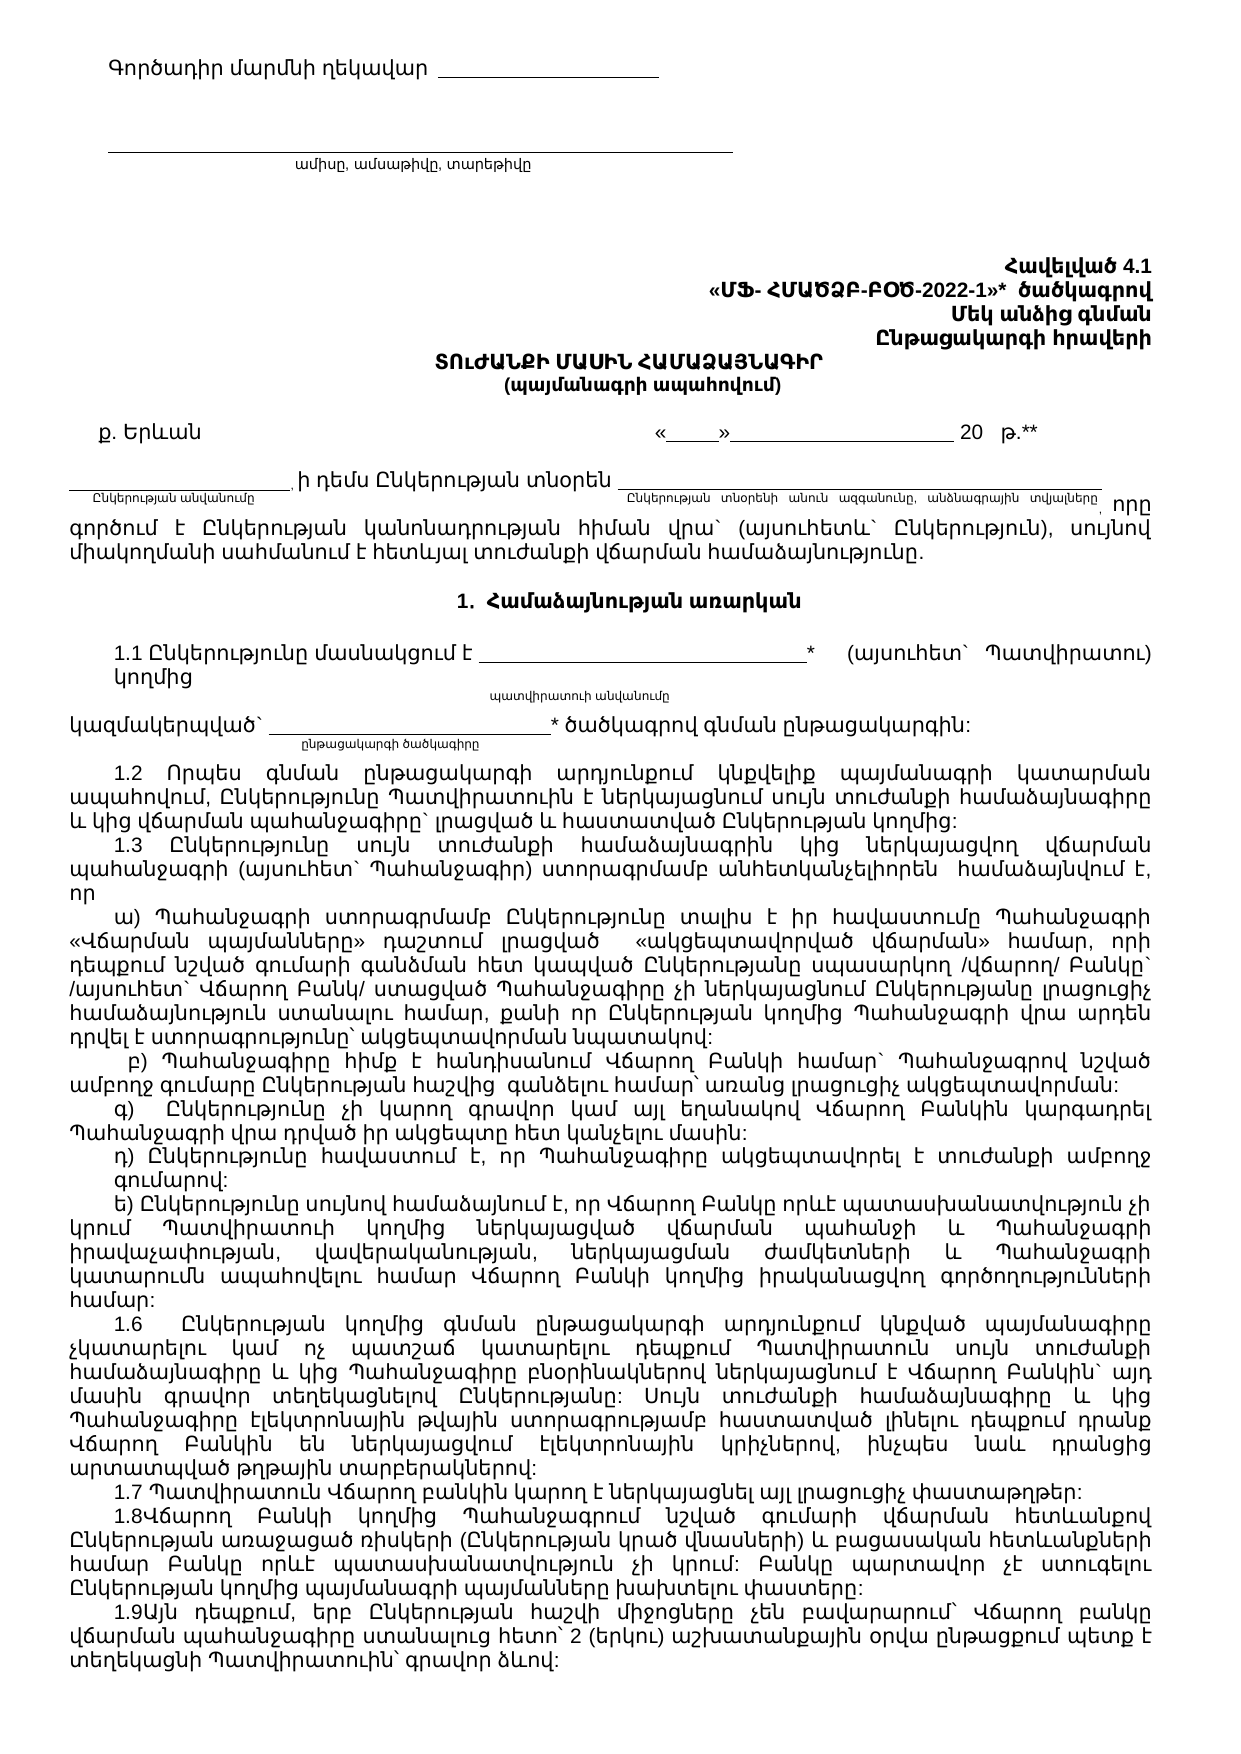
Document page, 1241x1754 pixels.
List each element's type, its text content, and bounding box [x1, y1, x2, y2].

text ք. Երևան « » 20 թ.** [69, 420, 1152, 444]
text 1.2 Որպես գնման ընթացակարգի արդյունքում կնքվելիք պայմանագրի կատարման ապահովում, Ընկերությունը Պատվիրատուին է ներկայացնում սույն տուժանքի համաձայնագիրը և կից վճարման պահանջագիրը` լրացված և հաստատված Ընկերության կողմից: [69, 761, 1152, 833]
text գ) Ընկերությունը չի կարող գրավոր կամ այլ եղանակով Վճարող Բանկին կարգադրել Պահանջագրի վրա դրված իր ակցեպտը հետ կանչելու մասին: [69, 1096, 1152, 1144]
text պատվիրատուի անվանումը [113, 689, 1152, 713]
list Վճարող Բանկի կողմից Պահանջագրում նշված գումարի վճարման հետևանքով Ընկերության առաջացած ռիսկերի (Ընկերության կրած վնասների) և բացասական հետևանքների համար Բանկը որևէ պատասխանատվություն չի կրում: Բանկը պարտավոր չէ ստուգելու Ընկերության կողմից պայմանագրի պայմանները խախտելու փաստերը: [69, 1504, 1152, 1599]
text , ի դեմս Ընկերության տնօրեն [69, 468, 1152, 492]
text 1․ Համաձայնության առարկան [107, 587, 1152, 612]
text Մեկ անձից գնման [69, 302, 1152, 326]
text Ընկերության անվանումը Ընկերության տնօրենի անուն ազգանունը, անձնագրային տվյալները, որը գործում է Ընկերության կանոնադրության հիման վրա` (այսուհետև` Ընկերություն), սույնով միակողմանի սահմանում է հետևյալ տուժանքի վճարման համաձայնությունը. [69, 492, 1152, 563]
text ամիսը, ամսաթիվը, տարեթիվը [69, 156, 1152, 185]
text «ՄՖ- ՀՄԱԾՁԲ-ԲՕԾ-2022-1»* ծածկագրով [69, 278, 1152, 302]
text 1.1 Ընկերությունը մասնակցում է * (այսուհետ` Պատվիրատու) կողմից [113, 641, 1152, 689]
text ա) Պահանջագրի ստորագրմամբ Ընկերությունը տալիս է իր հավաստումը Պահանջագրի «Վճարման պայմանները» դաշտում լրացված «ակցեպտավորված վճարման» համար, որի դեպքում նշված գումարի գանձման հետ կապված Ընկերությանը սպասարկող /վճարող/ Բանկը` /այսուհետ` Վճարող Բանկ/ ստացված Պահանջագիրը չի ներկայացնում Ընկերությանը լրացուցիչ համաձայնություն ստանալու համար, քանի որ Ընկերության կողմից Պահանջագրի վրա արդեն դրվել է ստորագրությունը՝ ակցեպտավորման նպատակով: [69, 905, 1152, 1048]
text ե) Ընկերությունը սույնով համաձայնում է, որ Վճարող Բանկը որևէ պատասխանատվություն չի կրում Պատվիրատուի կողմից ներկայացված վճարման պահանջի և Պահանջագրի իրավաչափության, վավերականության, ներկայացման ժամկետների և Պահանջագրի կատարումն ապահովելու համար Վճարող Բանկի կողմից իրականացվող գործողությունների համար: [69, 1192, 1152, 1312]
text Ընթացակարգի հրավերի [69, 326, 1152, 350]
text ընթացակարգի ծածկագիրը [113, 737, 1152, 761]
list Պատվիրատուն Վճարող բանկին կարող է ներկայացնել այլ լրացուցիչ փաստաթղթեր: [69, 1480, 1152, 1504]
text ՏՈւԺԱՆՔԻ ՄԱՍԻՆ ՀԱՄԱՁԱՅՆԱԳԻՐ [69, 350, 1152, 374]
text 1.3 Ընկերությունը սույն տուժանքի համաձայնագրին կից ներկայացվող վճարման պահանջագրի (այսուհետ` Պահանջագիր) ստորագրմամբ անհետկանչելիորեն համաձայնվում է, որ [69, 833, 1152, 905]
list Ընկերության կողմից գնման ընթացակարգի արդյունքում կնքված պայմանագիրը չկատարելու կամ ոչ պատշաճ կատարելու դեպքում Պատվիրատուն սույն տուժանքի համաձայնագիրը և կից Պահանջագիրը բնօրինակներով ներկայացնում է Վճարող Բանկին` այդ մասին գրավոր տեղեկացնելով Ընկերությանը: Սույն տուժանքի համաձայնագիրը և կից Պահանջագիրը էլեկտրոնային թվային ստորագրությամբ հաստատված լինելու դեպքում դրանք Վճարող Բանկին են ներկայացվում էլեկտրոնային կրիչներով, ինչպես նաև դրանցից արտատպված թղթային տարբերակներով: [69, 1312, 1152, 1480]
text Հավելված 4.1 [69, 254, 1152, 278]
text (պայմանագրի ապահովում) [69, 374, 1152, 396]
text դ) Ընկերությունը հավաստում է, որ Պահանջագիրը ակցեպտավորել է տուժանքի ամբողջ գումարով: [113, 1144, 1152, 1192]
list Այն դեպքում, երբ Ընկերության հաշվի միջոցները չեն բավարարում՝ Վճարող բանկը վճարման պահանջագիրը ստանալուց հետո՝ 2 (երկու) աշխատանքային օրվա ընթացքում պետք է տեղեկացնի Պատվիրատուին՝ գրավոր ձևով: [69, 1599, 1152, 1671]
text Գործադիր մարմնի ղեկավար [69, 56, 1152, 79]
text բ) Պահանջագիրը հիմք է հանդիսանում Վճարող Բանկի համար` Պահանջագրով նշված ամբողջ գումարը Ընկերության հաշվից գանձելու համար՝ առանց լրացուցիչ ակցեպտավորման: [69, 1048, 1152, 1096]
text կազմակերպված` * ծածկագրով գնման ընթացակարգին: [69, 713, 1152, 737]
